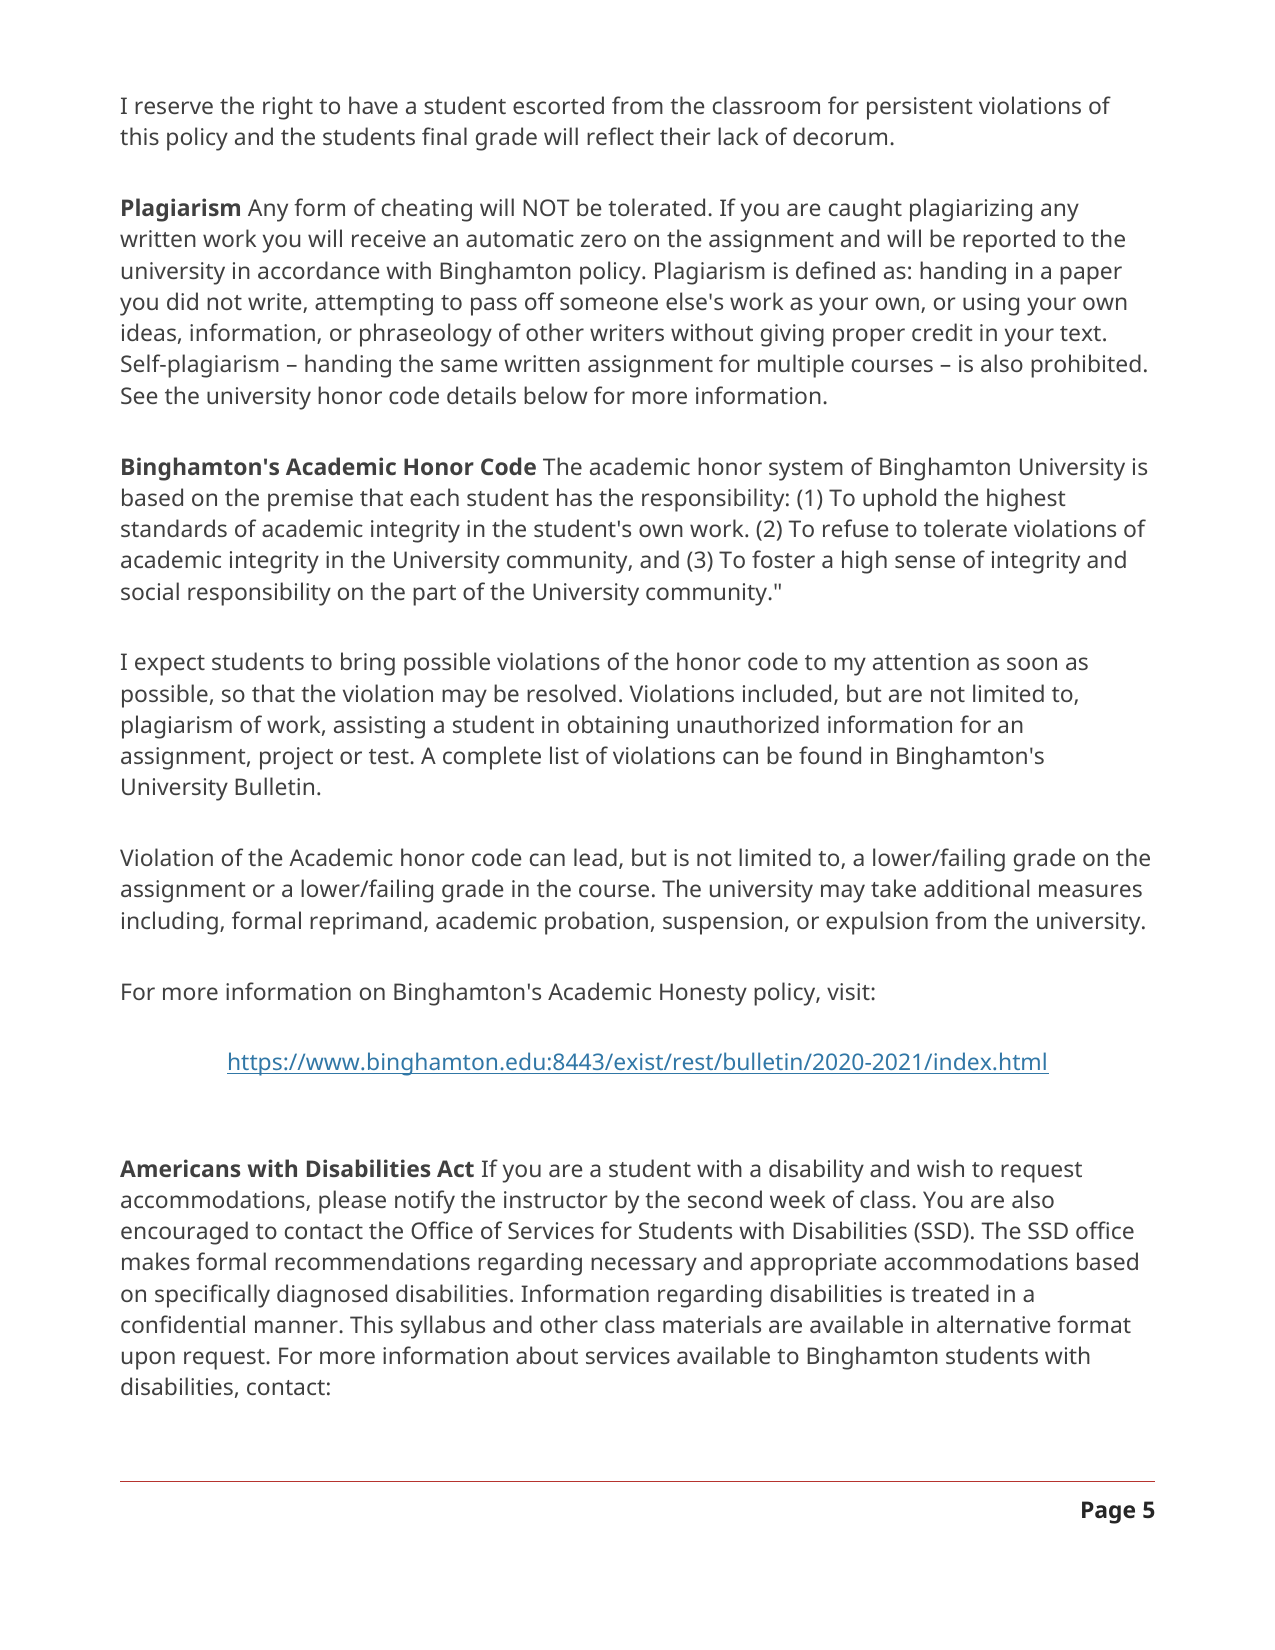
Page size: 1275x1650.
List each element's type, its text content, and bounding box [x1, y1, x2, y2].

text I expect students to bring possible violations of the honor code to my attention as soon as possible, so that the violation may be resolved. Violations included, but are not limited to, plagiarism of work, assisting a student in obtaining unauthorized information for an assignment, project or test. A complete list of violations can be found in Binghamton's University Bulletin. [120, 646, 1155, 802]
text Violation of the Academic honor code can lead, but is not limited to, a lower/failing grade on the assignment or a lower/failing grade in the course. The university may take additional measures including, formal reprimand, academic probation, suspension, or expulsion from the university. [120, 842, 1155, 936]
text I reserve the right to have a student escorted from the classroom for persistent violations of this policy and the students final grade will reflect their lack of decorum. [120, 90, 1155, 152]
text Binghamton's Academic Honor Code The academic honor system of Binghamton University is based on the premise that each student has the responsibility: (1) To uphold the highest standards of academic integrity in the student's own work. (2) To refuse to tolerate violations of academic integrity in the University community, and (3) To foster a high sense of integrity and social responsibility on the part of the University community." [120, 450, 1155, 607]
text https://www.binghamton.edu:8443/exist/rest/bulletin/2020-2021/index.html [120, 1046, 1155, 1077]
text Americans with Disabilities Act If you are a student with a disability and wish to request accommodations, please notify the instructor by the second week of class. You are also encouraged to contact the Office of Services for Students with Disabilities (SSD). The SSD office makes formal recommendations regarding necessary and appropriate accommodations based on specifically diagnosed disabilities. Information regarding disabilities is treated in a confidential manner. This syllabus and other class materials are available in alternative format upon request. For more information about services available to Binghamton students with disabilities, contact: [120, 1152, 1155, 1402]
text For more information on Binghamton's Academic Honesty policy, visit: [120, 975, 1155, 1007]
text Plagiarism Any form of cheating will NOT be tolerated. If you are caught plagiarizing any written work you will receive an automatic zero on the assignment and will be reported to the university in accordance with Binghamton policy. Plagiarism is defined as: handing in a paper you did not write, attempting to pass off someone else's work as your own, or using your own ideas, information, or phraseology of other writers without giving proper credit in your text. Self-plagiarism – handing the same written assignment for multiple courses – is also prohibited. See the university honor code details below for more information. [120, 192, 1155, 411]
